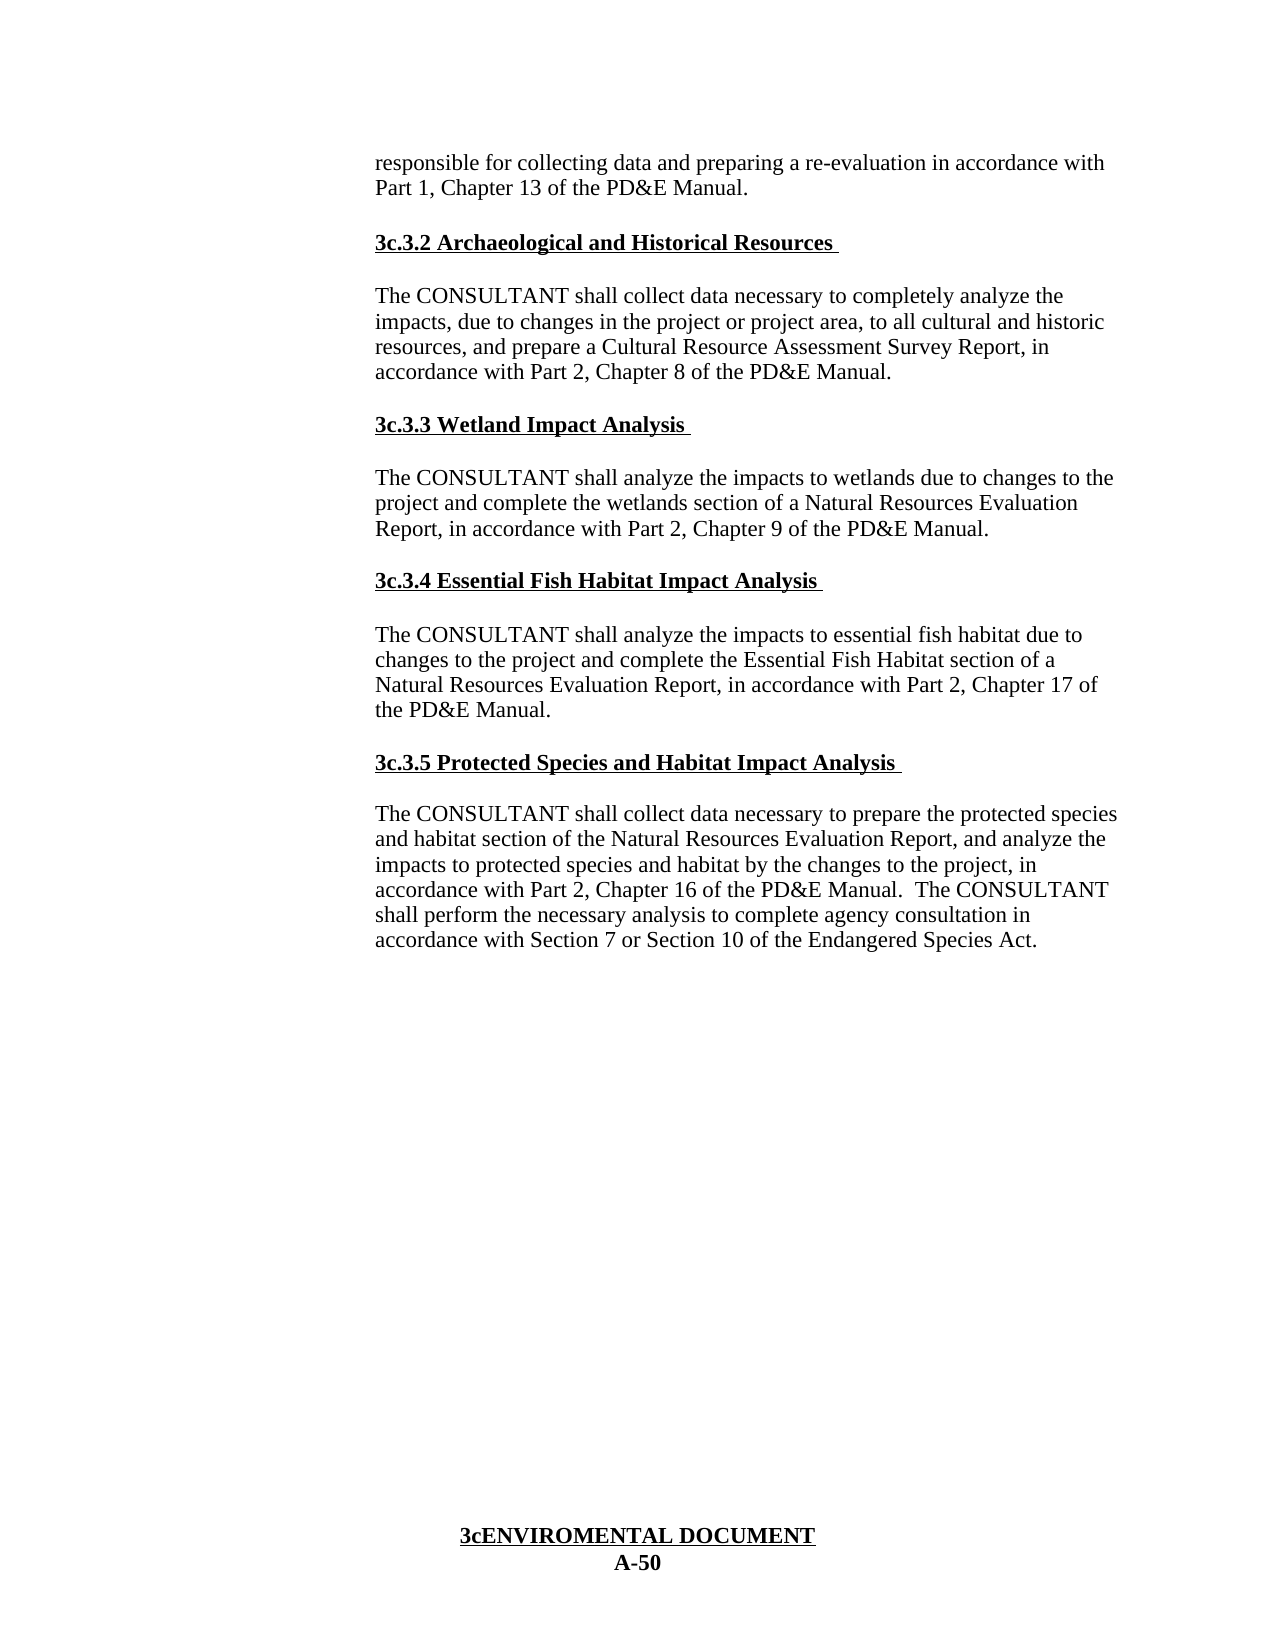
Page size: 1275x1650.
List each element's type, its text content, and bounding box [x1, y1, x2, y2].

text The CONSULTANT shall analyze the impacts to wetlands due to changes to the project and complete the wetlands section of a Natural Resources Evaluation Report, in accordance with Part 2, Chapter 9 of the PD&E Manual. [375, 466, 1125, 541]
subtitle 3c.3.3 Wetland Impact Analysis [375, 411, 1125, 437]
text The CONSULTANT shall analyze the impacts to essential fish habitat due to changes to the project and complete the Essential Fish Habitat section of a Natural Resources Evaluation Report, in accordance with Part 2, Chapter 17 of the PD&E Manual. [375, 622, 1125, 723]
text The CONSULTANT shall collect data necessary to prepare the protected species and habitat section of the Natural Resources Evaluation Report, and analyze the impacts to protected species and habitat by the changes to the project, in accordance with Part 2, Chapter 16 of the PD&E Manual. The CONSULTANT shall perform the necessary analysis to complete agency consultation in accordance with Section 7 or Section 10 of the Endangered Species Act. [375, 802, 1125, 952]
subtitle 3c.3.2 Archaeological and Historical Resources [375, 229, 1125, 255]
text The CONSULTANT shall collect data necessary to completely analyze the impacts, due to changes in the project or project area, to all cultural and historic resources, and prepare a Cultural Resource Assessment Survey Report, in accordance with Part 2, Chapter 8 of the PD&E Manual. [375, 284, 1125, 384]
subtitle 3c.3.4 Essential Fish Habitat Impact Analysis [375, 567, 1125, 594]
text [375, 150, 1125, 200]
subtitle 3c.3.5 Protected Species and Habitat Impact Analysis [375, 749, 1125, 775]
